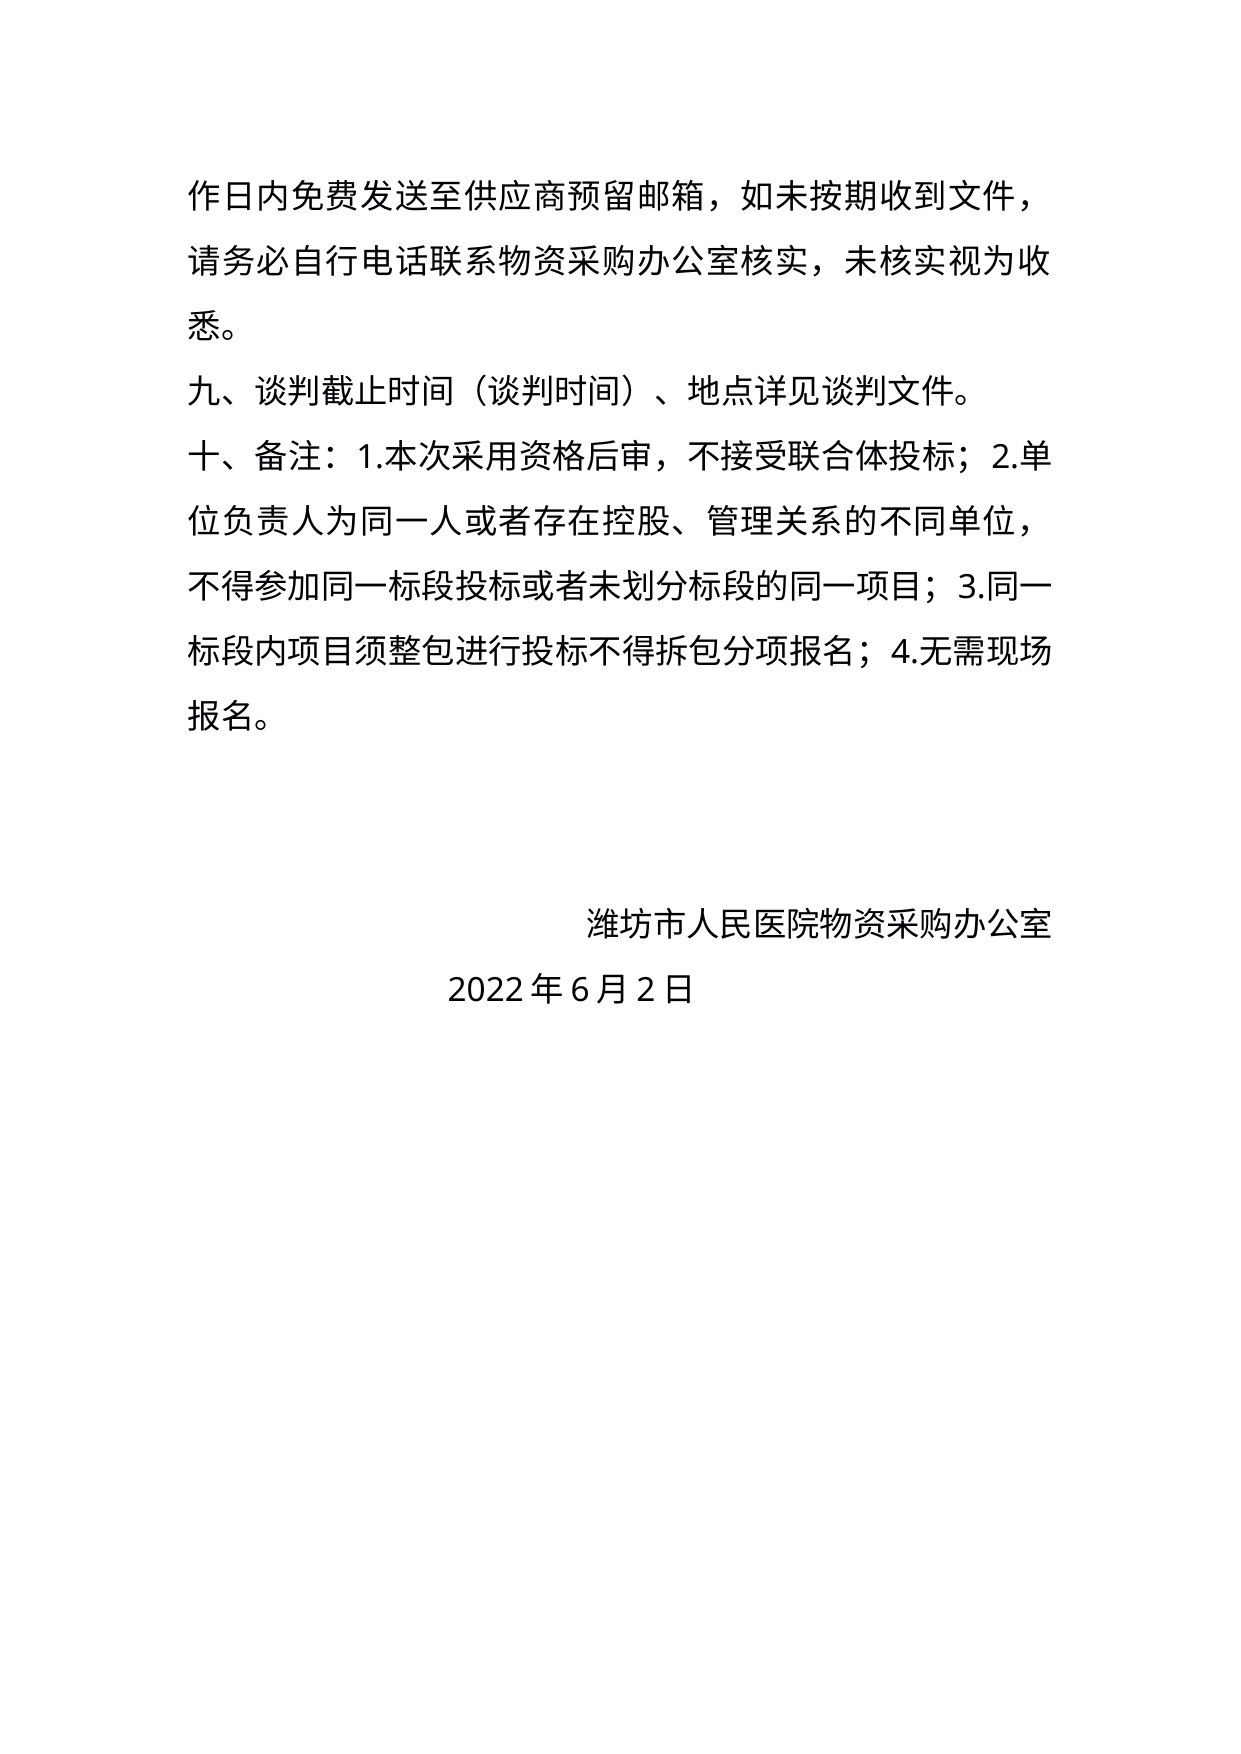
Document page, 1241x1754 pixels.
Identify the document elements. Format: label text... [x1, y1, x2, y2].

text 2022年6月2日 [187, 954, 1053, 1019]
text 十、备注：1.本次采用资格后审，不接受联合体投标；2.单位负责人为同一人或者存在控股、管理关系的不同单位，不得参加同一标段投标或者未划分标段的同一项目；3.同一标段内项目须整包进行投标不得拆包分项报名；4.无需现场报名。 [187, 422, 1053, 747]
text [187, 162, 1053, 357]
text 潍坊市人民医院物资采购办公室 [187, 889, 1053, 954]
text 九、谈判截止时间（谈判时间）、地点详见谈判文件。 [187, 357, 1053, 422]
